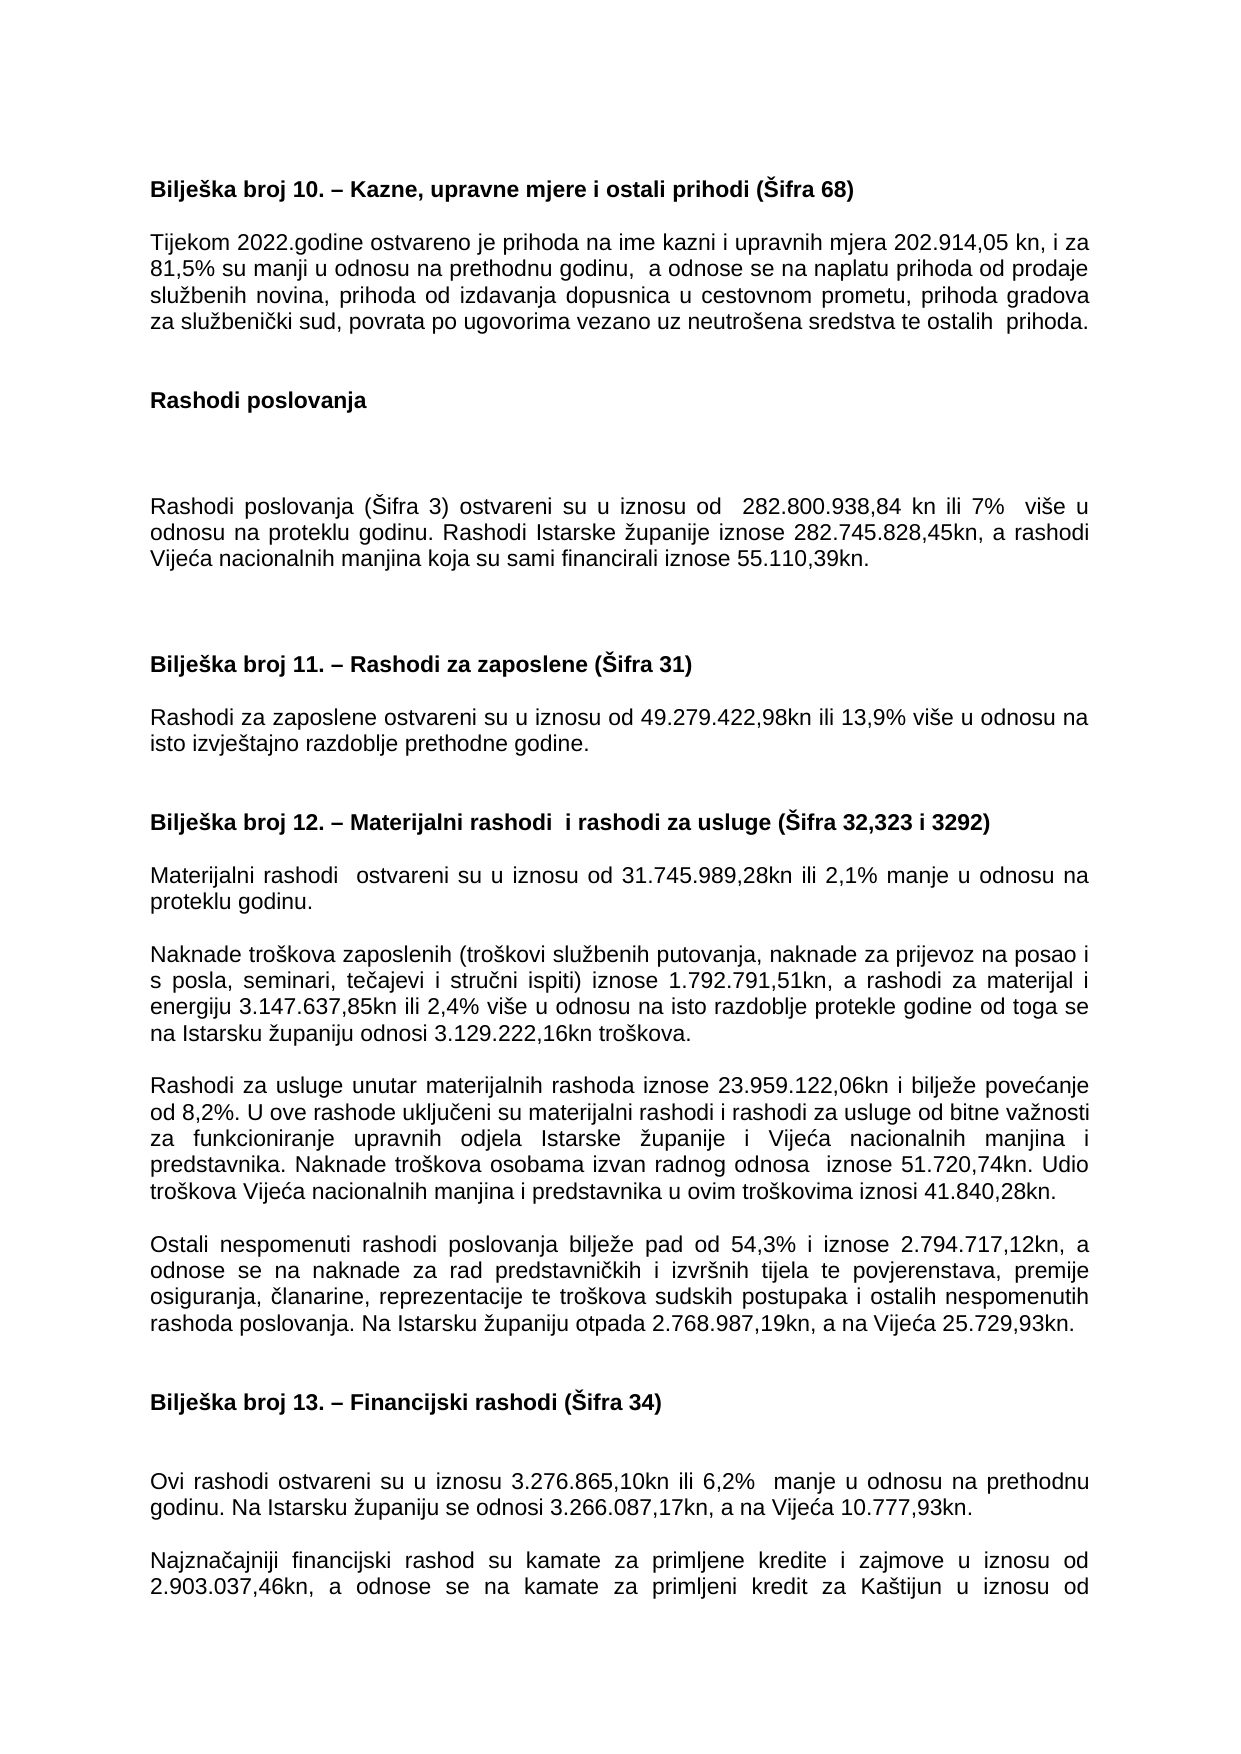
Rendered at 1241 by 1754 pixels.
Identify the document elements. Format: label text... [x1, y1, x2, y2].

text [150, 1547, 1090, 1599]
text Rashodi za zaposlene ostvareni su u iznosu od 49.279.422,98kn ili 13,9% više u odnosu na isto izvještajno razdoblje prethodne godine. [150, 703, 1090, 756]
text Ostali nespomenuti rashodi poslovanja bilježe pad od 54,3% i iznose 2.794.717,12kn, a odnose se na naknade za rad predstavničkih i izvršnih tijela te povjerenstava, premije osiguranja, članarine, reprezentacije te troškova sudskih postupaka i ostalih nespomenutih rashoda poslovanja. Na Istarsku županiju otpada 2.768.987,19kn, a na Vijeća 25.729,93kn. [150, 1231, 1090, 1336]
text Bilješka broj 12. – Materijalni rashodi i rashodi za usluge (Šifra 32,323 i 3292) [150, 809, 1090, 835]
text Bilješka broj 10. – Kazne, upravne mjere i ostali prihodi (Šifra 68) [150, 176, 1090, 203]
text Naknade troškova zaposlenih (troškovi službenih putovanja, naknade za prijevoz na posao i s posla, seminari, tečajevi i stručni ispiti) iznose 1.792.791,51kn, a rashodi za materijal i energiju 3.147.637,85kn ili 2,4% više u odnosu na isto razdoblje protekle godine od toga se na Istarsku županiju odnosi 3.129.222,16kn troškova. [150, 941, 1090, 1046]
text Rashodi poslovanja (Šifra 3) ostvareni su u iznosu od 282.800.938,84 kn ili 7% više u odnosu na proteklu godinu. Rashodi Istarske županije iznose 282.745.828,45kn, a rashodi Vijeća nacionalnih manjina koja su sami financirali iznose 55.110,39kn. [150, 493, 1090, 572]
text Bilješka broj 11. – Rashodi za zaposlene (Šifra 31) [150, 651, 1090, 677]
text Ovi rashodi ostvareni su u iznosu 3.276.865,10kn ili 6,2% manje u odnosu na prethodnu godinu. Na Istarsku županiju se odnosi 3.266.087,17kn, a na Vijeća 10.777,93kn. [150, 1468, 1090, 1520]
text Bilješka broj 13. – Financijski rashodi (Šifra 34) [150, 1389, 1090, 1415]
text Materijalni rashodi ostvareni su u iznosu od 31.745.989,28kn ili 2,1% manje u odnosu na proteklu godinu. [150, 862, 1090, 914]
text Tijekom 2022.godine ostvareno je prihoda na ime kazni i upravnih mjera 202.914,05 kn, i za 81,5% su manji u odnosu na prethodnu godinu, a odnose se na naplatu prihoda od prodaje službenih novina, prihoda od izdavanja dopusnica u cestovnom prometu, prihoda gradova za službenički sud, povrata po ugovorima vezano uz neutrošena sredstva te ostalih prihoda. [150, 229, 1090, 334]
text Rashodi za usluge unutar materijalnih rashoda iznose 23.959.122,06kn i bilježe povećanje od 8,2%. U ove rashode uključeni su materijalni rashodi i rashodi za usluge od bitne važnosti za funkcioniranje upravnih odjela Istarske županije i Vijeća nacionalnih manjina i predstavnika. Naknade troškova osobama izvan radnog odnosa iznose 51.720,74kn. Udio troškova Vijeća nacionalnih manjina i predstavnika u ovim troškovima iznosi 41.840,28kn. [150, 1072, 1090, 1204]
text Rashodi poslovanja [150, 387, 1090, 413]
